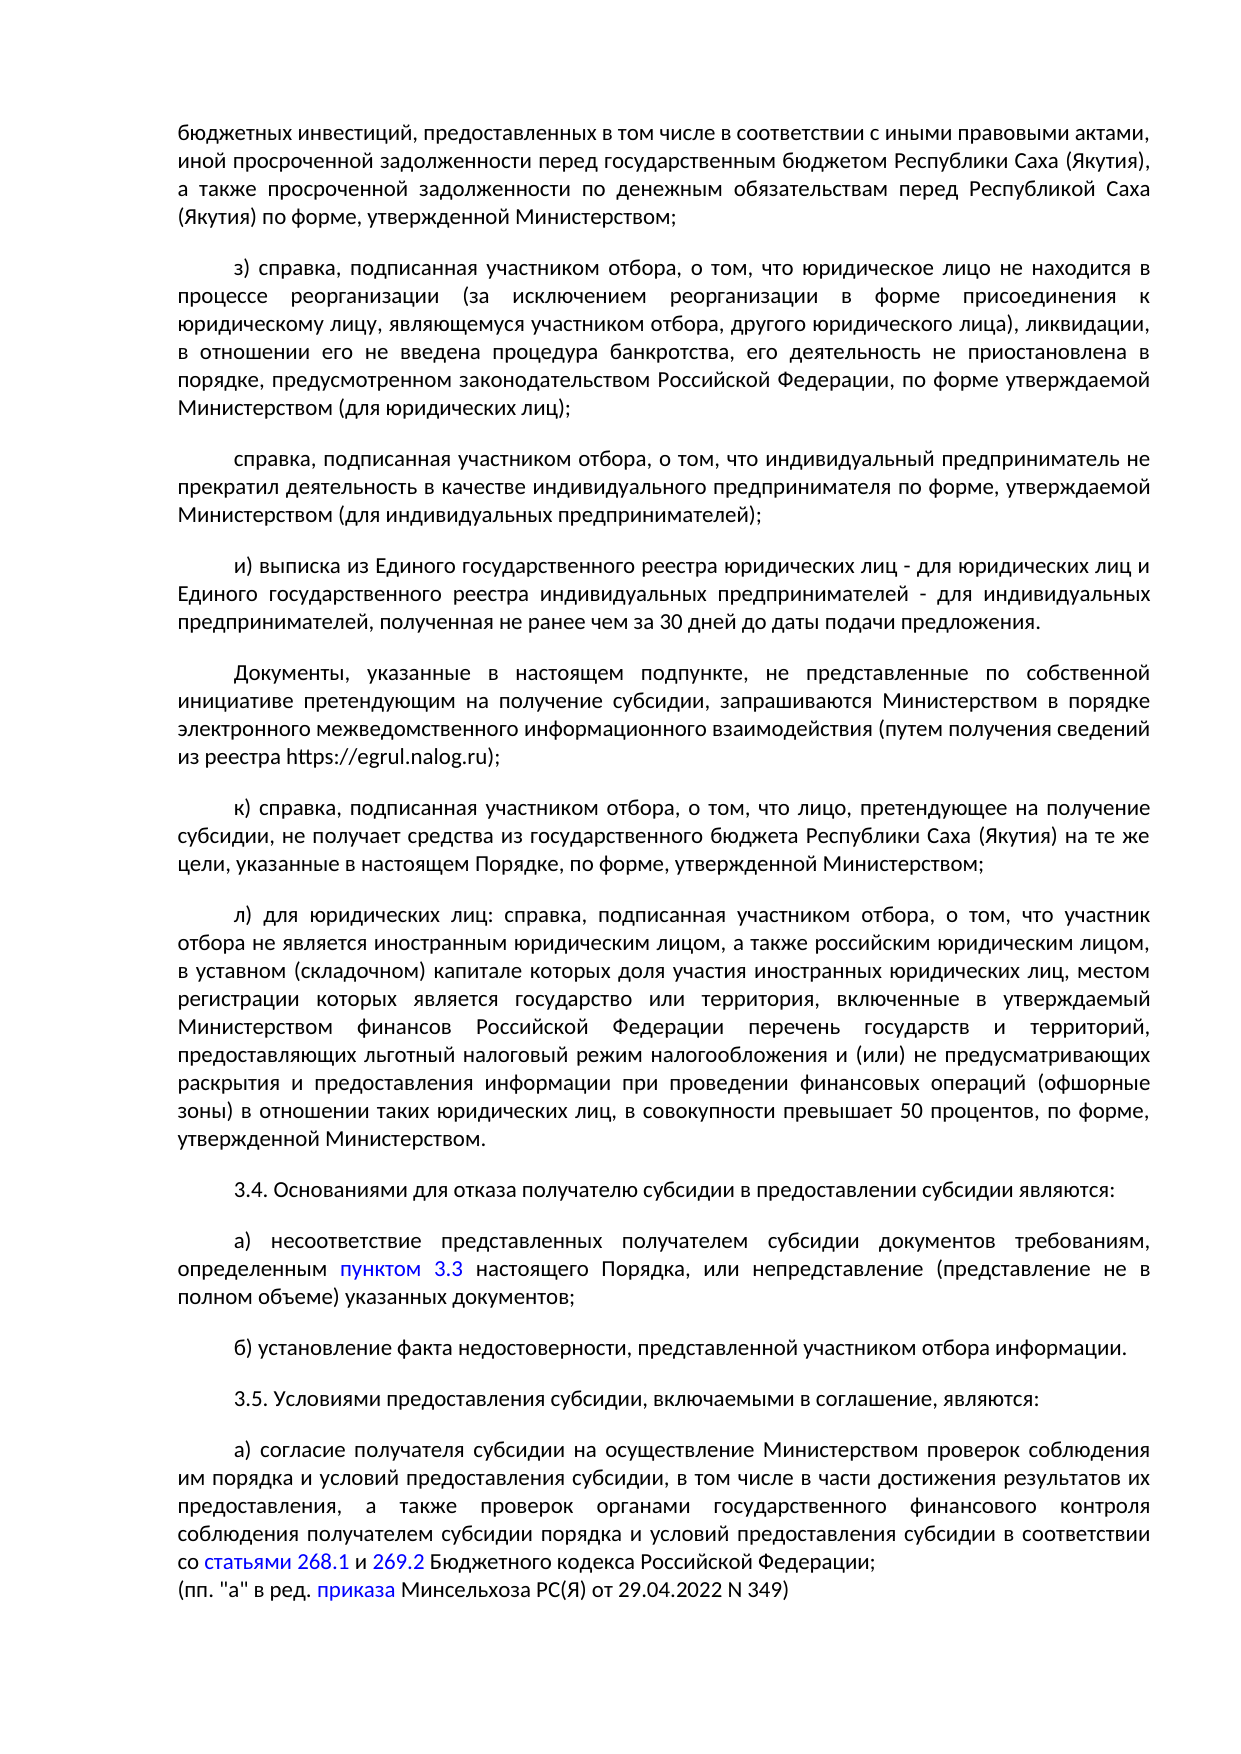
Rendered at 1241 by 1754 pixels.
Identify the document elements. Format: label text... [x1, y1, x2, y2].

text справка, подписанная участником отбора, о том, что индивидуальный предприниматель не прекратил деятельность в качестве индивидуального предпринимателя по форме, утверждаемой Министерством (для индивидуальных предпринимателей); [177, 444, 1152, 528]
text и) выписка из Единого государственного реестра юридических лиц - для юридических лиц и Единого государственного реестра индивидуальных предпринимателей - для индивидуальных предпринимателей, полученная не ранее чем за 30 дней до даты подачи предложения. [177, 551, 1152, 635]
text з) справка, подписанная участником отбора, о том, что юридическое лицо не находится в процессе реорганизации (за исключением реорганизации в форме присоединения к юридическому лицу, являющемуся участником отбора, другого юридического лица), ликвидации, в отношении его не введена процедура банкротства, его деятельность не приостановлена в порядке, предусмотренном законодательством Российской Федерации, по форме утверждаемой Министерством (для юридических лиц); [177, 253, 1152, 421]
text к) справка, подписанная участником отбора, о том, что лицо, претендующее на получение субсидии, не получает средства из государственного бюджета Республики Саха (Якутия) на те же цели, указанные в настоящем Порядке, по форме, утвержденной Министерством; [177, 793, 1152, 877]
text б) установление факта недостоверности, представленной участником отбора информации. [177, 1333, 1152, 1361]
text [177, 118, 1152, 230]
text Документы, указанные в настоящем подпункте, не представленные по собственной инициативе претендующим на получение субсидии, запрашиваются Министерством в порядке электронного межведомственного информационного взаимодействия (путем получения сведений из реестра https://egrul.nalog.ru); [177, 658, 1152, 770]
text 3.5. Условиями предоставления субсидии, включаемыми в соглашение, являются: [177, 1384, 1152, 1412]
text (пп. "а" в ред. приказа Минсельхоза РС(Я) от 29.04.2022 N 349) [177, 1575, 1152, 1603]
text л) для юридических лиц: справка, подписанная участником отбора, о том, что участник отбора не является иностранным юридическим лицом, а также российским юридическим лицом, в уставном (складочном) капитале которых доля участия иностранных юридических лиц, местом регистрации которых является государство или территория, включенные в утверждаемый Министерством финансов Российской Федерации перечень государств и территорий, предоставляющих льготный налоговый режим налогообложения и (или) не предусматривающих раскрытия и предоставления информации при проведении финансовых операций (офшорные зоны) в отношении таких юридических лиц, в совокупности превышает 50 процентов, по форме, утвержденной Министерством. [177, 900, 1152, 1152]
text а) несоответствие представленных получателем субсидии документов требованиям, определенным пунктом 3.3 настоящего Порядка, или непредставление (представление не в полном объеме) указанных документов; [177, 1226, 1152, 1310]
text 3.4. Основаниями для отказа получателю субсидии в предоставлении субсидии являются: [177, 1175, 1152, 1203]
text а) согласие получателя субсидии на осуществление Министерством проверок соблюдения им порядка и условий предоставления субсидии, в том числе в части достижения результатов их предоставления, а также проверок органами государственного финансового контроля соблюдения получателем субсидии порядка и условий предоставления субсидии в соответствии со статьями 268.1 и 269.2 Бюджетного кодекса Российской Федерации; [177, 1435, 1152, 1575]
